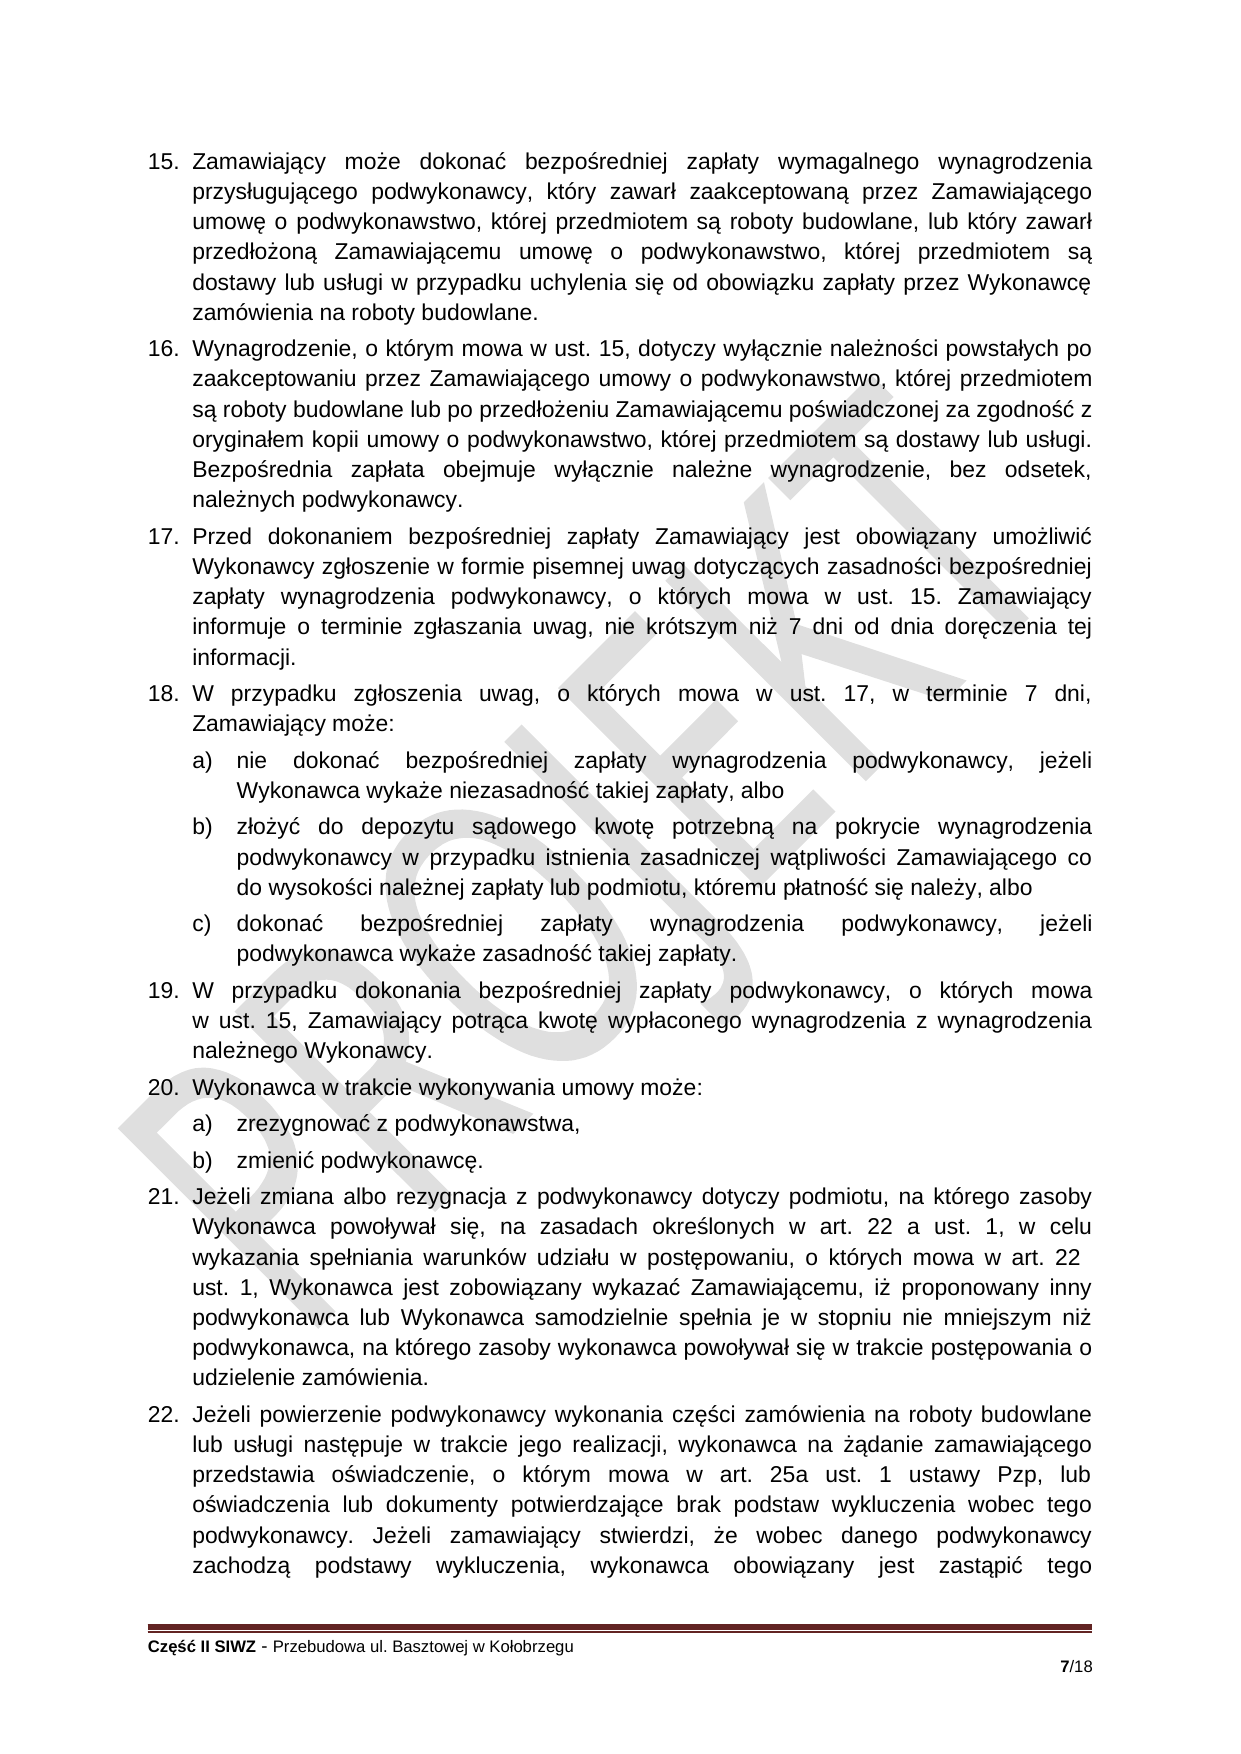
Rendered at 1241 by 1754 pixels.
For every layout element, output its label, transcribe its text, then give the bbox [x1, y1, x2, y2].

list zrezygnować z podwykonawstwa, [192, 1110, 1092, 1137]
list Jeżeli zmiana albo rezygnacja z podwykonawcy dotyczy podmiotu, na którego zasoby Wykonawca powoływał się, na zasadach określonych w art. 22 a ust. 1, w celu wykazania spełniania warunków udziału w postępowaniu, o których mowa w art. 22 ust. 1, Wykonawca jest zobowiązany wykazać Zamawiającemu, iż proponowany inny podwykonawca lub Wykonawca samodzielnie spełnia je w stopniu nie mniejszym niż podwykonawca, na którego zasoby wykonawca powoływał się w trakcie postępowania o udzielenie zamówienia. [148, 1183, 1092, 1391]
list Zamawiający może dokonać bezpośredniej zapłaty wymagalnego wynagrodzenia przysługującego podwykonawcy, który zawarł zaakceptowaną przez Zamawiającego umowę o podwykonawstwo, której przedmiotem są roboty budowlane, lub który zawarł przedłożoną Zamawiającemu umowę o podwykonawstwo, której przedmiotem są dostawy lub usługi w przypadku uchylenia się od obowiązku zapłaty przez Wykonawcę zamówienia na roboty budowlane. [148, 148, 1092, 325]
list nie dokonać bezpośredniej zapłaty wynagrodzenia podwykonawcy, jeżeli Wykonawca wykaże niezasadność takiej zapłaty, albo [192, 747, 1092, 803]
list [148, 1401, 1092, 1578]
list dokonać bezpośredniej zapłaty wynagrodzenia podwykonawcy, jeżeli podwykonawca wykaże zasadność takiej zapłaty. [192, 910, 1092, 967]
list W przypadku zgłoszenia uwag, o których mowa w ust. 17, w terminie 7 dni, Zamawiający może: [148, 680, 1092, 737]
list Wynagrodzenie, o którym mowa w ust. 15, dotyczy wyłącznie należności powstałych po zaakceptowaniu przez Zamawiającego umowy o podwykonawstwo, której przedmiotem są roboty budowlane lub po przedłożeniu Zamawiającemu poświadczonej za zgodność z oryginałem kopii umowy o podwykonawstwo, której przedmiotem są dostawy lub usługi. Bezpośrednia zapłata obejmuje wyłącznie należne wynagrodzenie, bez odsetek, należnych podwykonawcy. [148, 335, 1092, 513]
list złożyć do depozytu sądowego kwotę potrzebną na pokrycie wynagrodzenia podwykonawcy w przypadku istnienia zasadniczej wątpliwości Zamawiającego co do wysokości należnej zapłaty lub podmiotu, któremu płatność się należy, albo [192, 813, 1092, 900]
list zmienić podwykonawcę. [192, 1147, 1092, 1173]
list Przed dokonaniem bezpośredniej zapłaty Zamawiający jest obowiązany umożliwić Wykonawcy zgłoszenie w formie pisemnej uwag dotyczących zasadności bezpośredniej zapłaty wynagrodzenia podwykonawcy, o których mowa w ust. 15. Zamawiający informuje o terminie zgłaszania uwag, nie krótszym niż 7 dni od dnia doręczenia tej informacji. [148, 523, 1092, 670]
list W przypadku dokonania bezpośredniej zapłaty podwykonawcy, o których mowa w ust. 15, Zamawiający potrąca kwotę wypłaconego wynagrodzenia z wynagrodzenia należnego Wykonawcy. [148, 977, 1092, 1064]
list Wykonawca w trakcie wykonywania umowy może: [148, 1074, 1092, 1100]
